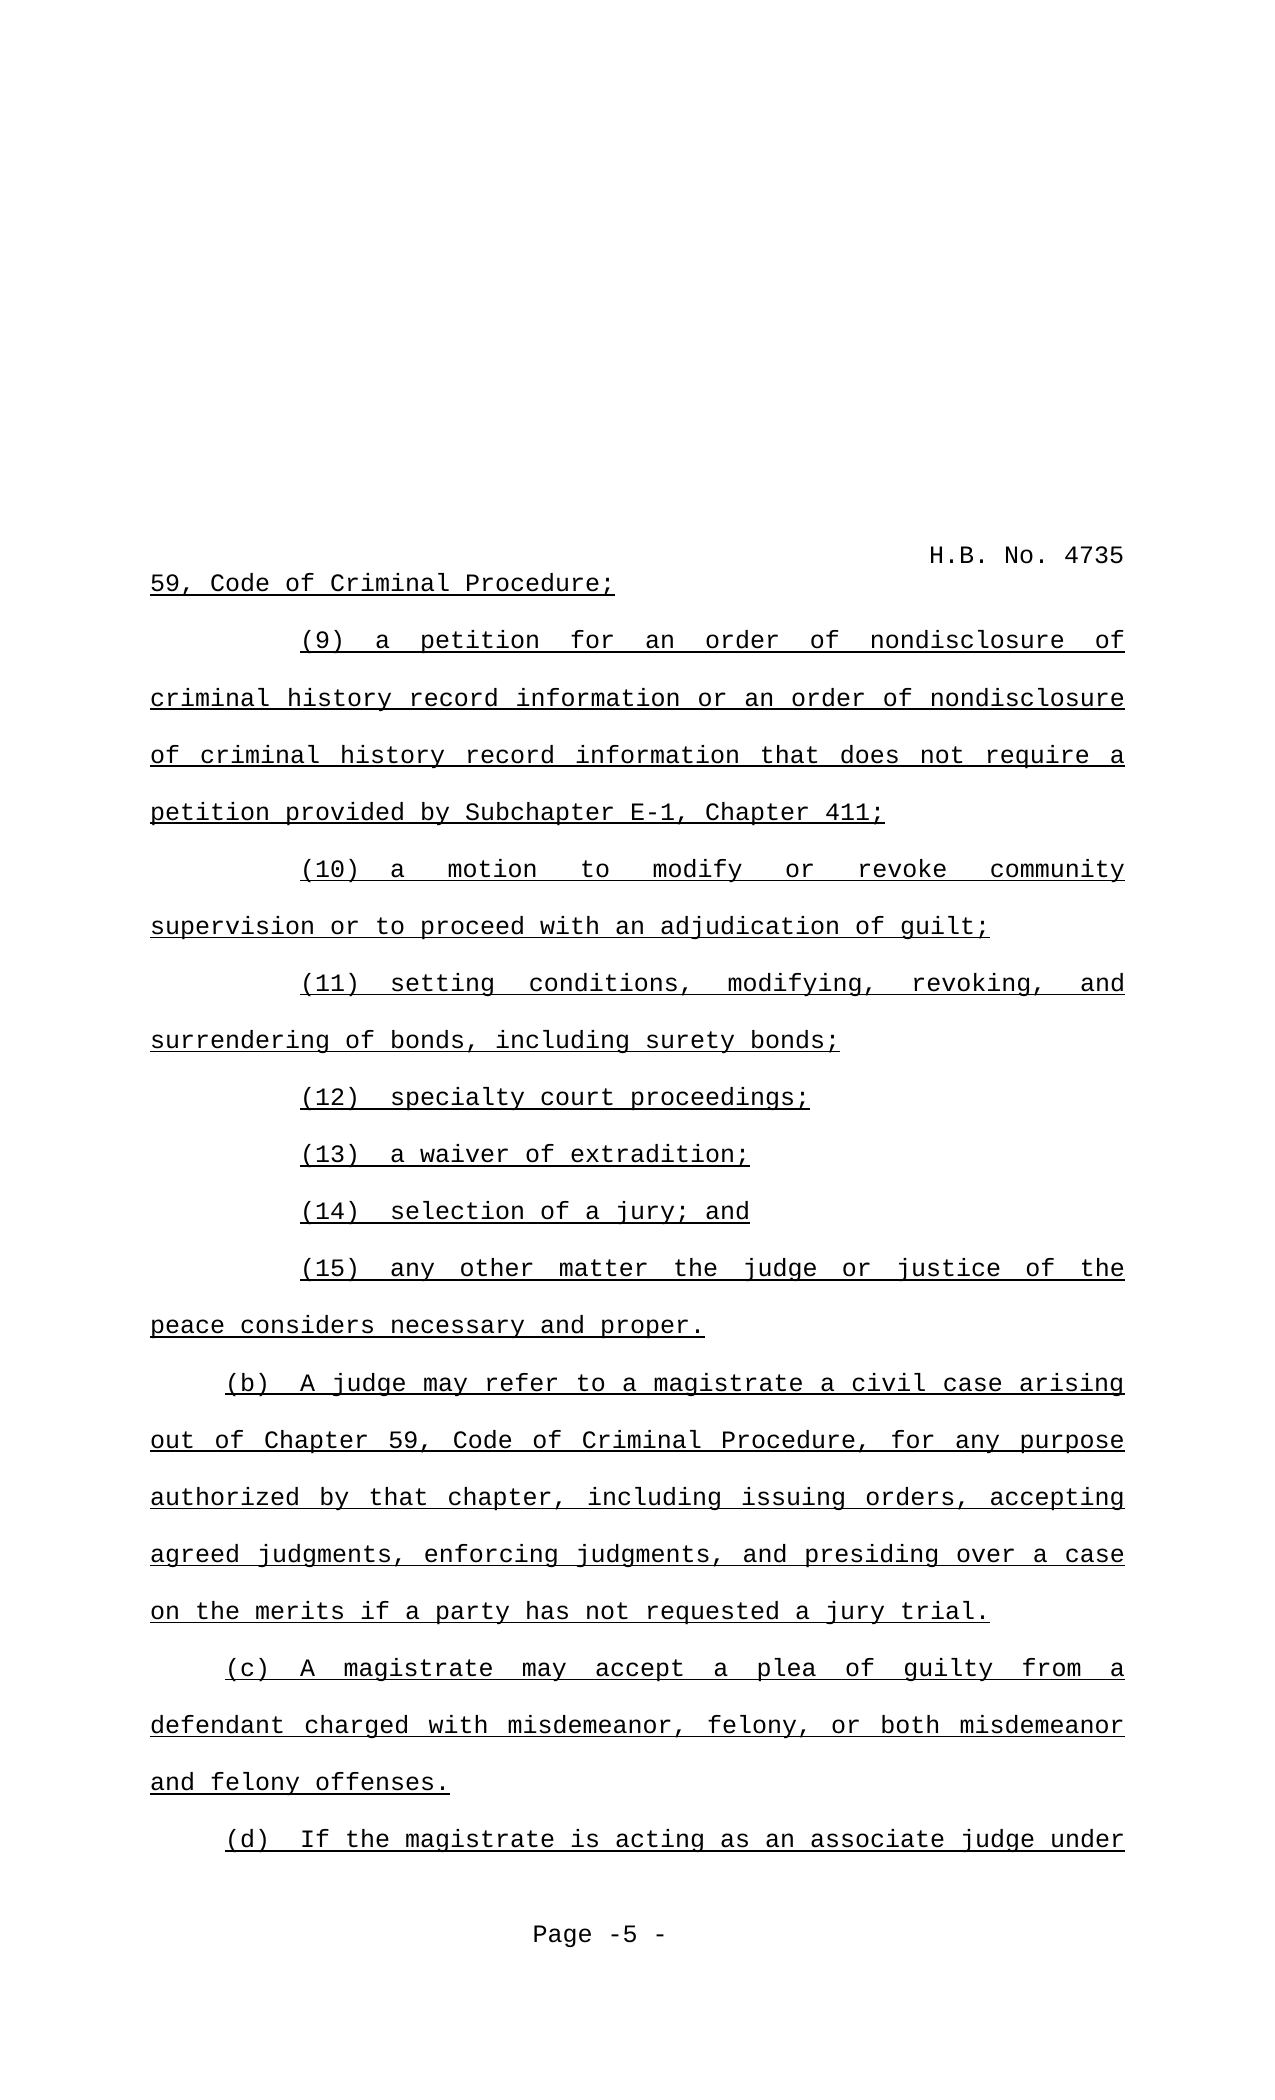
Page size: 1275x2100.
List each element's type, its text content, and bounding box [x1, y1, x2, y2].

text (b) A judge may refer to a magistrate a civil case arising out of Chapter 59, Code of Criminal Procedure, for any purpose authorized by that chapter, including issuing orders, accepting agreed judgments, enforcing judgments, and presiding over a case on the merits if a party has not requested a jury trial. [150, 1370, 1125, 1450]
text (9) a petition for an order of nondisclosure of criminal history record information or an order of nondisclosure of criminal history record information that does not require a petition provided by Subchapter E-1, Chapter 411; [150, 628, 1125, 708]
text (b) A judge may refer to a magistrate a civil case arising out of Chapter 59, Code of Criminal Procedure, for any purpose authorized by that chapter, including issuing orders, accepting agreed judgments, enforcing judgments, and presiding over a case on the merits if a party has not requested a jury trial. [150, 1566, 1125, 1627]
text (b) A judge may refer to a magistrate a civil case arising out of Chapter 59, Code of Criminal Procedure, for any purpose authorized by that chapter, including issuing orders, accepting agreed judgments, enforcing judgments, and presiding over a case on the merits if a party has not requested a jury trial. [150, 1452, 1125, 1508]
text (c) A magistrate may accept a plea of guilty from a defendant charged with misdemeanor, felony, or both misdemeanor and felony offenses. [150, 1655, 1125, 1736]
text (13) a waiver of extradition; [150, 1142, 1125, 1170]
text (14) selection of a jury; and [150, 1199, 1125, 1227]
text (b) A judge may refer to a magistrate a civil case arising out of Chapter 59, Code of Criminal Procedure, for any purpose authorized by that chapter, including issuing orders, accepting agreed judgments, enforcing judgments, and presiding over a case on the merits if a party has not requested a jury trial. [150, 1509, 1125, 1565]
text (10) a motion to modify or revoke community supervision or to proceed with an adjudication of guilt; [150, 856, 1125, 942]
text (11) setting conditions, modifying, revoking, and surrendering of bonds, including surety bonds; [150, 970, 1125, 1056]
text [150, 1827, 1125, 1855]
text (12) specialty court proceedings; [150, 1084, 1125, 1113]
text (15) any other matter the judge or justice of the peace considers necessary and proper. [150, 1256, 1125, 1341]
text (c) A magistrate may accept a plea of guilty from a defendant charged with misdemeanor, felony, or both misdemeanor and felony offenses. [150, 1737, 1125, 1798]
text (9) a petition for an order of nondisclosure of criminal history record information or an order of nondisclosure of criminal history record information that does not require a petition provided by Subchapter E-1, Chapter 411; [150, 767, 1125, 828]
text (9) a petition for an order of nondisclosure of criminal history record information or an order of nondisclosure of criminal history record information that does not require a petition provided by Subchapter E-1, Chapter 411; [150, 710, 1125, 765]
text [150, 571, 1125, 599]
